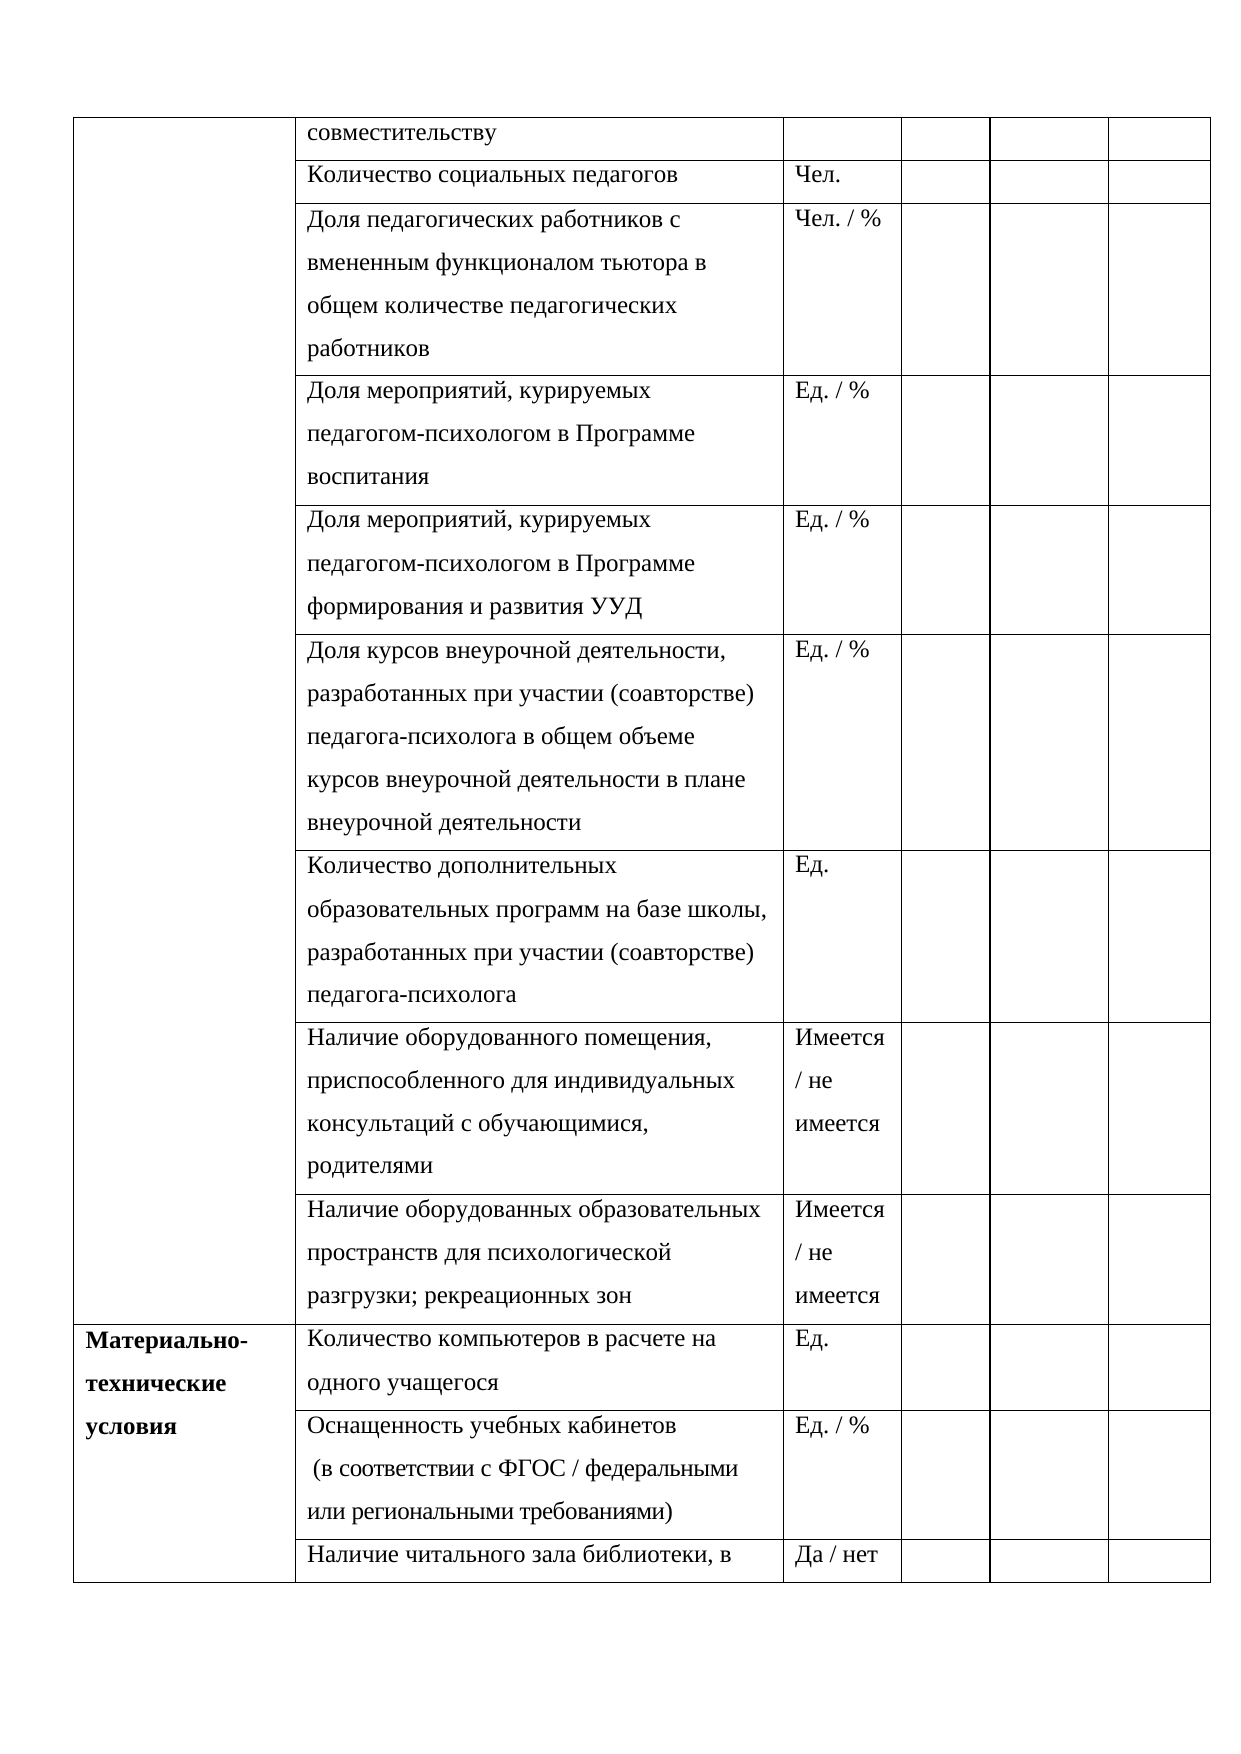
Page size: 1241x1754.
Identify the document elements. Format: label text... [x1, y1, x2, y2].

table_cell [991, 506, 1108, 634]
table_cell [902, 161, 989, 203]
table_cell Доля педагогических работников с вмененным функционалом тьютора в общем количестве педагогических работников [296, 204, 783, 375]
table_header [1109, 118, 1210, 160]
table_cell [1109, 1023, 1210, 1194]
table_cell [902, 376, 989, 505]
table_cell [902, 851, 989, 1022]
table_cell [1109, 1411, 1210, 1539]
table_cell [902, 506, 989, 634]
table_cell Доля курсов внеурочной деятельности, разработанных при участии (соавторстве) педагога-психолога в общем объеме курсов внеурочной деятельности в плане внеурочной деятельности [296, 635, 783, 849]
table_cell [1109, 506, 1210, 634]
table_header [991, 118, 1108, 160]
table_cell [902, 1540, 989, 1582]
table_cell Ед. / % [784, 635, 901, 849]
table_cell Количество компьютеров в расчете на одного учащегося [296, 1325, 783, 1410]
table_cell Имеется / не имеется [784, 1195, 901, 1324]
table_cell [1109, 376, 1210, 505]
table_cell [1109, 635, 1210, 849]
table_cell Чел. / % [784, 204, 901, 375]
table_cell [991, 635, 1108, 849]
table_cell [1109, 1540, 1210, 1582]
table_cell Ед. [784, 851, 901, 1022]
table_cell [902, 635, 989, 849]
table_cell [991, 1195, 1108, 1324]
table_cell Количество дополнительных образовательных программ на базе школы, разработанных при участии (соавторстве) педагога-психолога [296, 851, 783, 1022]
table_header [784, 118, 901, 160]
table_cell [1109, 161, 1210, 203]
table_cell Да / нет [784, 1540, 901, 1582]
table_cell [1109, 204, 1210, 375]
table_cell Ед. / % [784, 376, 901, 505]
table_cell [991, 851, 1108, 1022]
table_cell Материально- технические условия [74, 1325, 295, 1582]
table_cell Ед. / % [784, 506, 901, 634]
table_cell [902, 204, 989, 375]
table_cell [991, 1540, 1108, 1582]
table_cell Доля мероприятий, курируемых педагогом-психологом в Программе формирования и развития УУД [296, 506, 783, 634]
table_cell Количество социальных педагогов [296, 161, 783, 203]
table_cell [1109, 1195, 1210, 1324]
table_cell Наличие оборудованного помещения, приспособленного для индивидуальных консультаций с обучающимися, родителями [296, 1023, 783, 1194]
table_cell [991, 376, 1108, 505]
table_cell [991, 204, 1108, 375]
table_cell [991, 161, 1108, 203]
table_cell [991, 1023, 1108, 1194]
table_header [74, 118, 295, 1324]
table_cell Ед. [784, 1325, 901, 1410]
table_cell [902, 1325, 989, 1410]
table_cell [991, 1411, 1108, 1539]
table_header [902, 118, 989, 160]
table_cell [902, 1195, 989, 1324]
table_cell [1109, 1325, 1210, 1410]
table_cell Ед. / % [784, 1411, 901, 1539]
table_cell [902, 1411, 989, 1539]
table_cell [991, 1325, 1108, 1410]
table_cell Имеется / не имеется [784, 1023, 901, 1194]
table_cell Наличие оборудованных образовательных пространств для психологической разгрузки; рекреационных зон [296, 1195, 783, 1324]
table_cell Доля мероприятий, курируемых педагогом-психологом в Программе воспитания [296, 376, 783, 505]
table_cell [902, 1023, 989, 1194]
table_cell [1109, 851, 1210, 1022]
table_cell Оснащенность учебных кабинетов (в соответствии с ФГОС / федеральными или региональными требованиями) [296, 1411, 783, 1539]
table_header совместительству [296, 118, 783, 160]
table_cell Наличие читального зала библиотеки, в [296, 1540, 783, 1582]
table_cell Чел. [784, 161, 901, 203]
